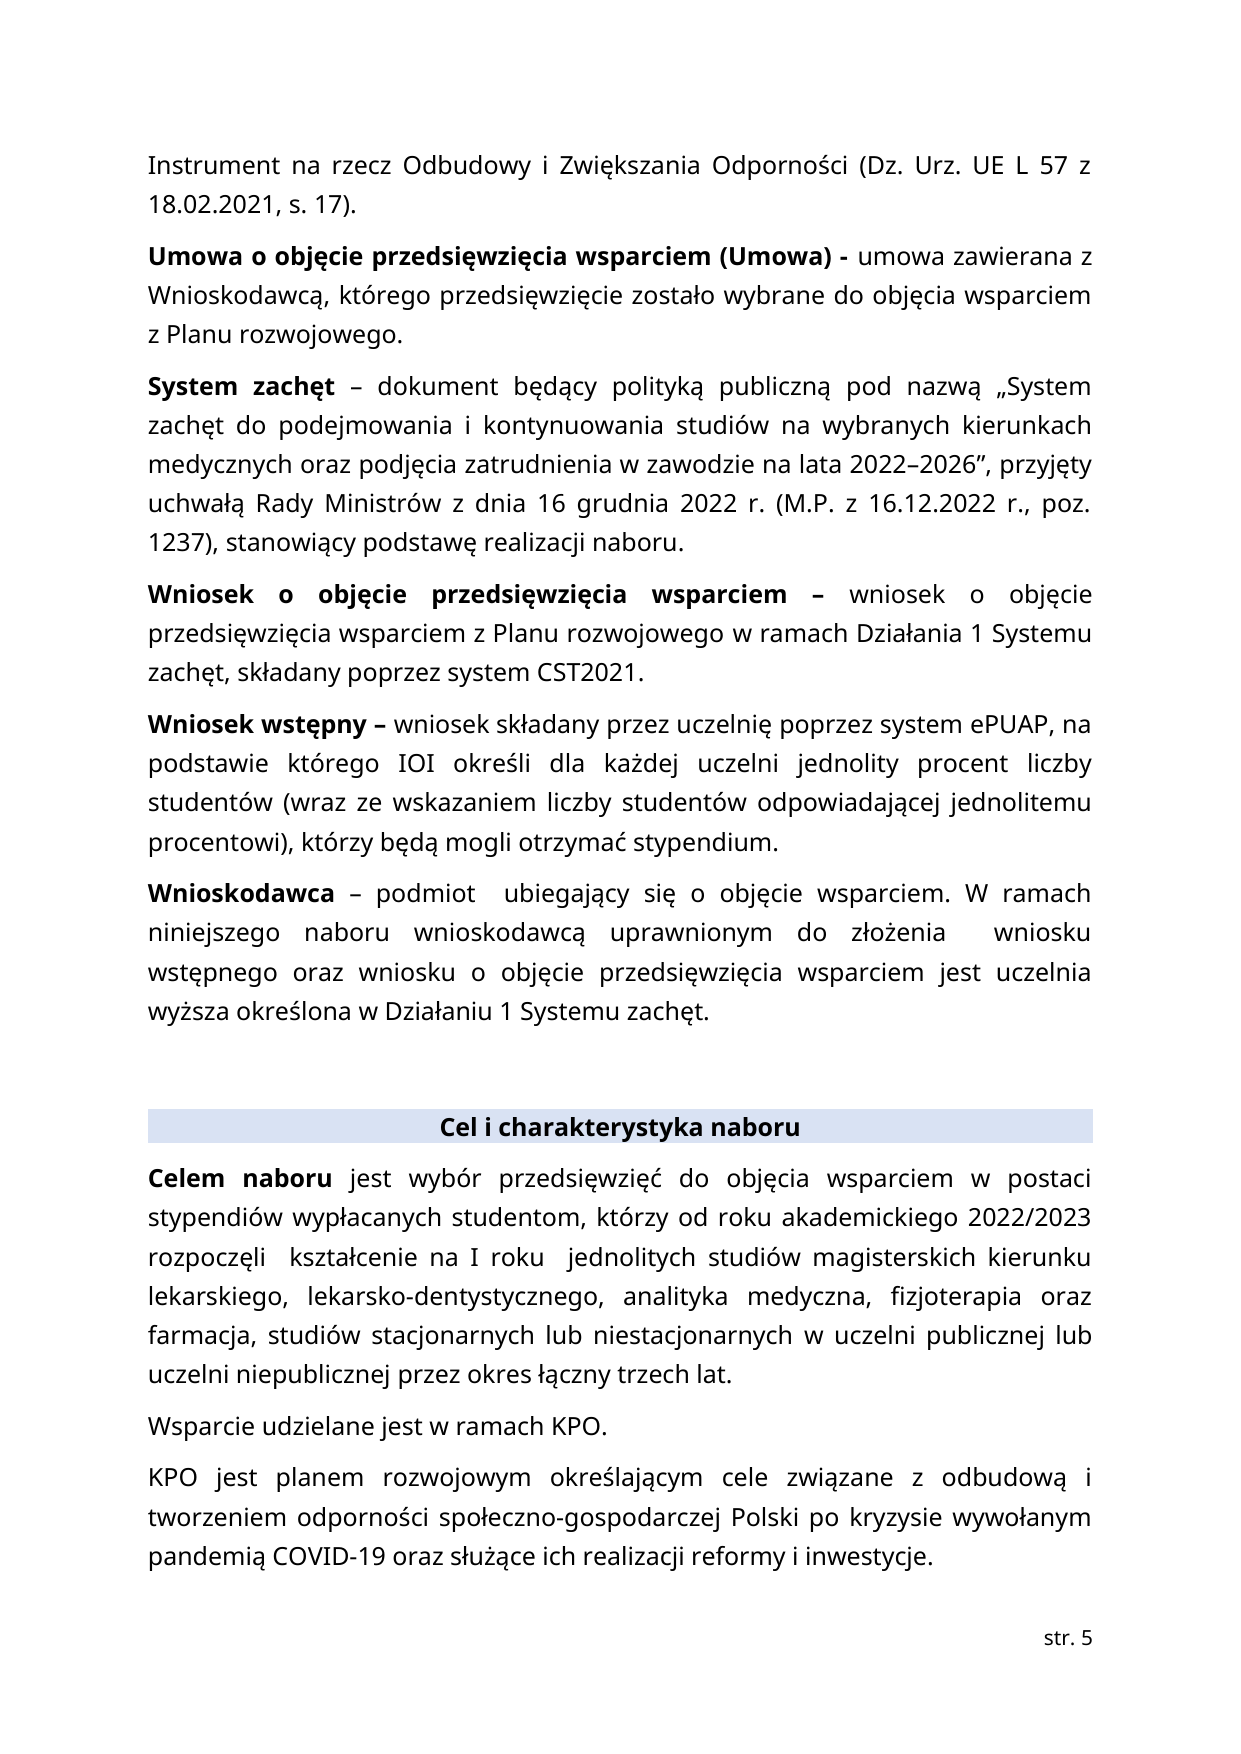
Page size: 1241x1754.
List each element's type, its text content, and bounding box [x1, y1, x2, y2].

text System zachęt – dokument będący polityką publiczną pod nazwą „System zachęt do podejmowania i kontynuowania studiów na wybranych kierunkach medycznych oraz podjęcia zatrudnienia w zawodzie na lata 2022–2026”, przyjęty uchwałą Rady Ministrów z dnia 16 grudnia 2022 r. (M.P. z 16.12.2022 r., poz. 1237), stanowiący podstawę realizacji naboru. [148, 368, 1093, 559]
subtitle Cel i charakterystyka naboru [148, 1109, 1093, 1143]
text Umowa o objęcie przedsięwzięcia wsparciem (Umowa) - umowa zawierana z Wnioskodawcą, którego przedsięwzięcie zostało wybrane do objęcia wsparciem z Planu rozwojowego. [148, 238, 1093, 351]
text Wniosek o objęcie przedsięwzięcia wsparciem – wniosek o objęcie przedsięwzięcia wsparciem z Planu rozwojowego w ramach Działania 1 Systemu zachęt, składany poprzez system CST2021. [148, 577, 1093, 689]
text Wsparcie udzielane jest w ramach KPO. [148, 1408, 1093, 1442]
text KPO jest planem rozwojowym określającym cele związane z odbudową i tworzeniem odporności społeczno-gospodarczej Polski po kryzysie wywołanym pandemią COVID-19 oraz służące ich realizacji reformy i inwestycje. [148, 1460, 1093, 1572]
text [148, 148, 1093, 221]
text Wniosek wstępny – wniosek składany przez uczelnię poprzez system ePUAP, na podstawie którego IOI określi dla każdej uczelni jednolity procent liczby studentów (wraz ze wskazaniem liczby studentów odpowiadającej jednolitemu procentowi), którzy będą mogli otrzymać stypendium. [148, 707, 1093, 858]
text Celem naboru jest wybór przedsięwzięć do objęcia wsparciem w postaci stypendiów wypłacanych studentom, którzy od roku akademickiego 2022/2023 rozpoczęli kształcenie na I roku jednolitych studiów magisterskich kierunku lekarskiego, lekarsko-dentystycznego, analityka medyczna, fizjoterapia oraz farmacja, studiów stacjonarnych lub niestacjonarnych w uczelni publicznej lub uczelni niepublicznej przez okres łączny trzech lat. [148, 1161, 1093, 1391]
text Wnioskodawca – podmiot ubiegający się o objęcie wsparciem. W ramach niniejszego naboru wnioskodawcą uprawnionym do złożenia wniosku wstępnego oraz wniosku o objęcie przedsięwzięcia wsparciem jest uczelnia wyższa określona w Działaniu 1 Systemu zachęt. [148, 876, 1093, 1027]
